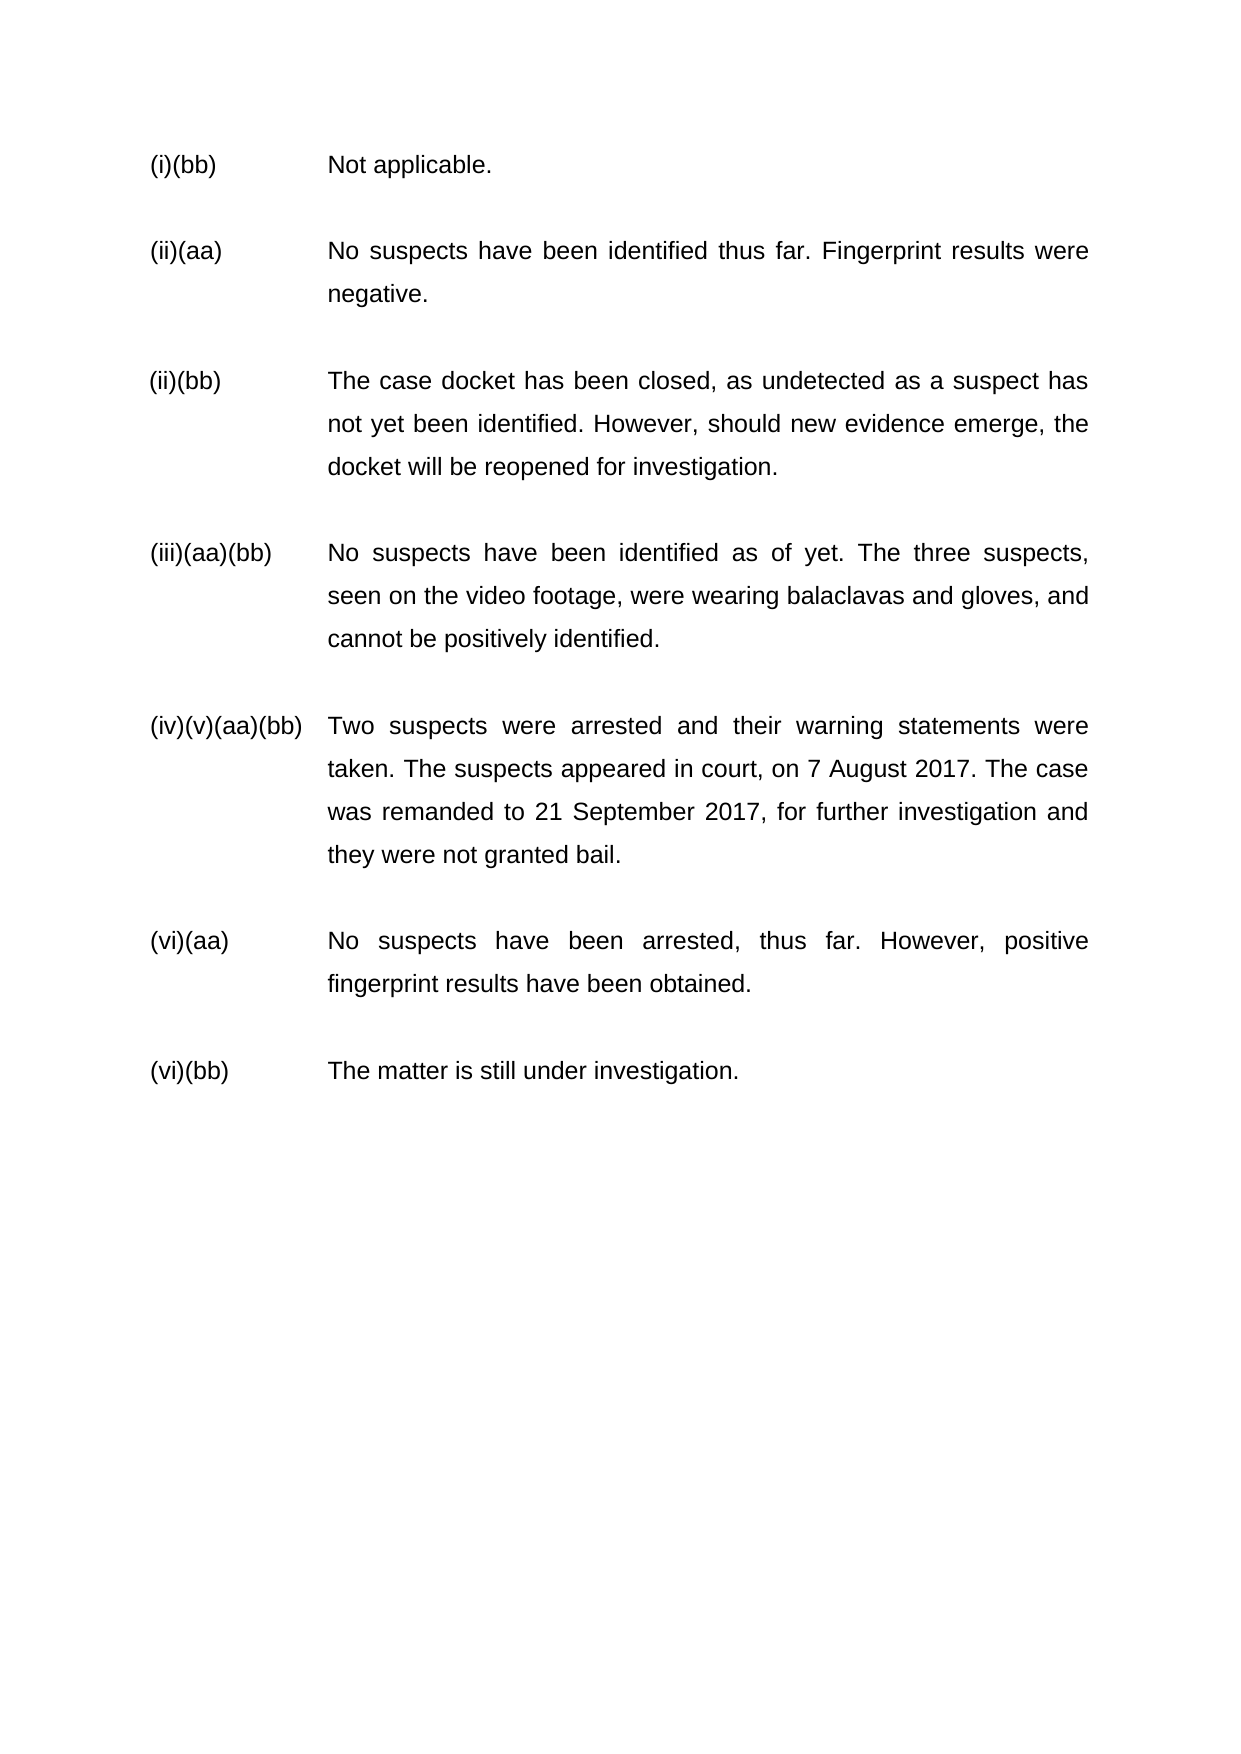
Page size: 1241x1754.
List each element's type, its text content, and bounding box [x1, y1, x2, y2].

text (ii)(bb) The case docket has been closed, as undetected as a suspect has not yet been identified. However, should new evidence emerge, the docket will be reopened for investigation. [149, 366, 1090, 481]
text (iii)(aa)(bb) No suspects have been identified as of yet. The three suspects, seen on the video footage, were wearing balaclavas and gloves, and cannot be positively identified. [150, 538, 1090, 653]
text (iv)(v)(aa)(bb) Two suspects were arrested and their warning statements were taken. The suspects appeared in court, on 7 August 2017. The case was remanded to 21 September 2017, for further investigation and they were not granted bail. [150, 711, 1090, 869]
text (vi)(aa) No suspects have been arrested, thus far. However, positive fingerprint results have been obtained. [150, 926, 1090, 998]
text (vi)(bb) The matter is still under investigation. [150, 1056, 1090, 1084]
text (i)(bb) Not applicable. [150, 150, 1090, 179]
text (ii)(aa) No suspects have been identified thus far. Fingerprint results were negative. [150, 236, 1090, 308]
